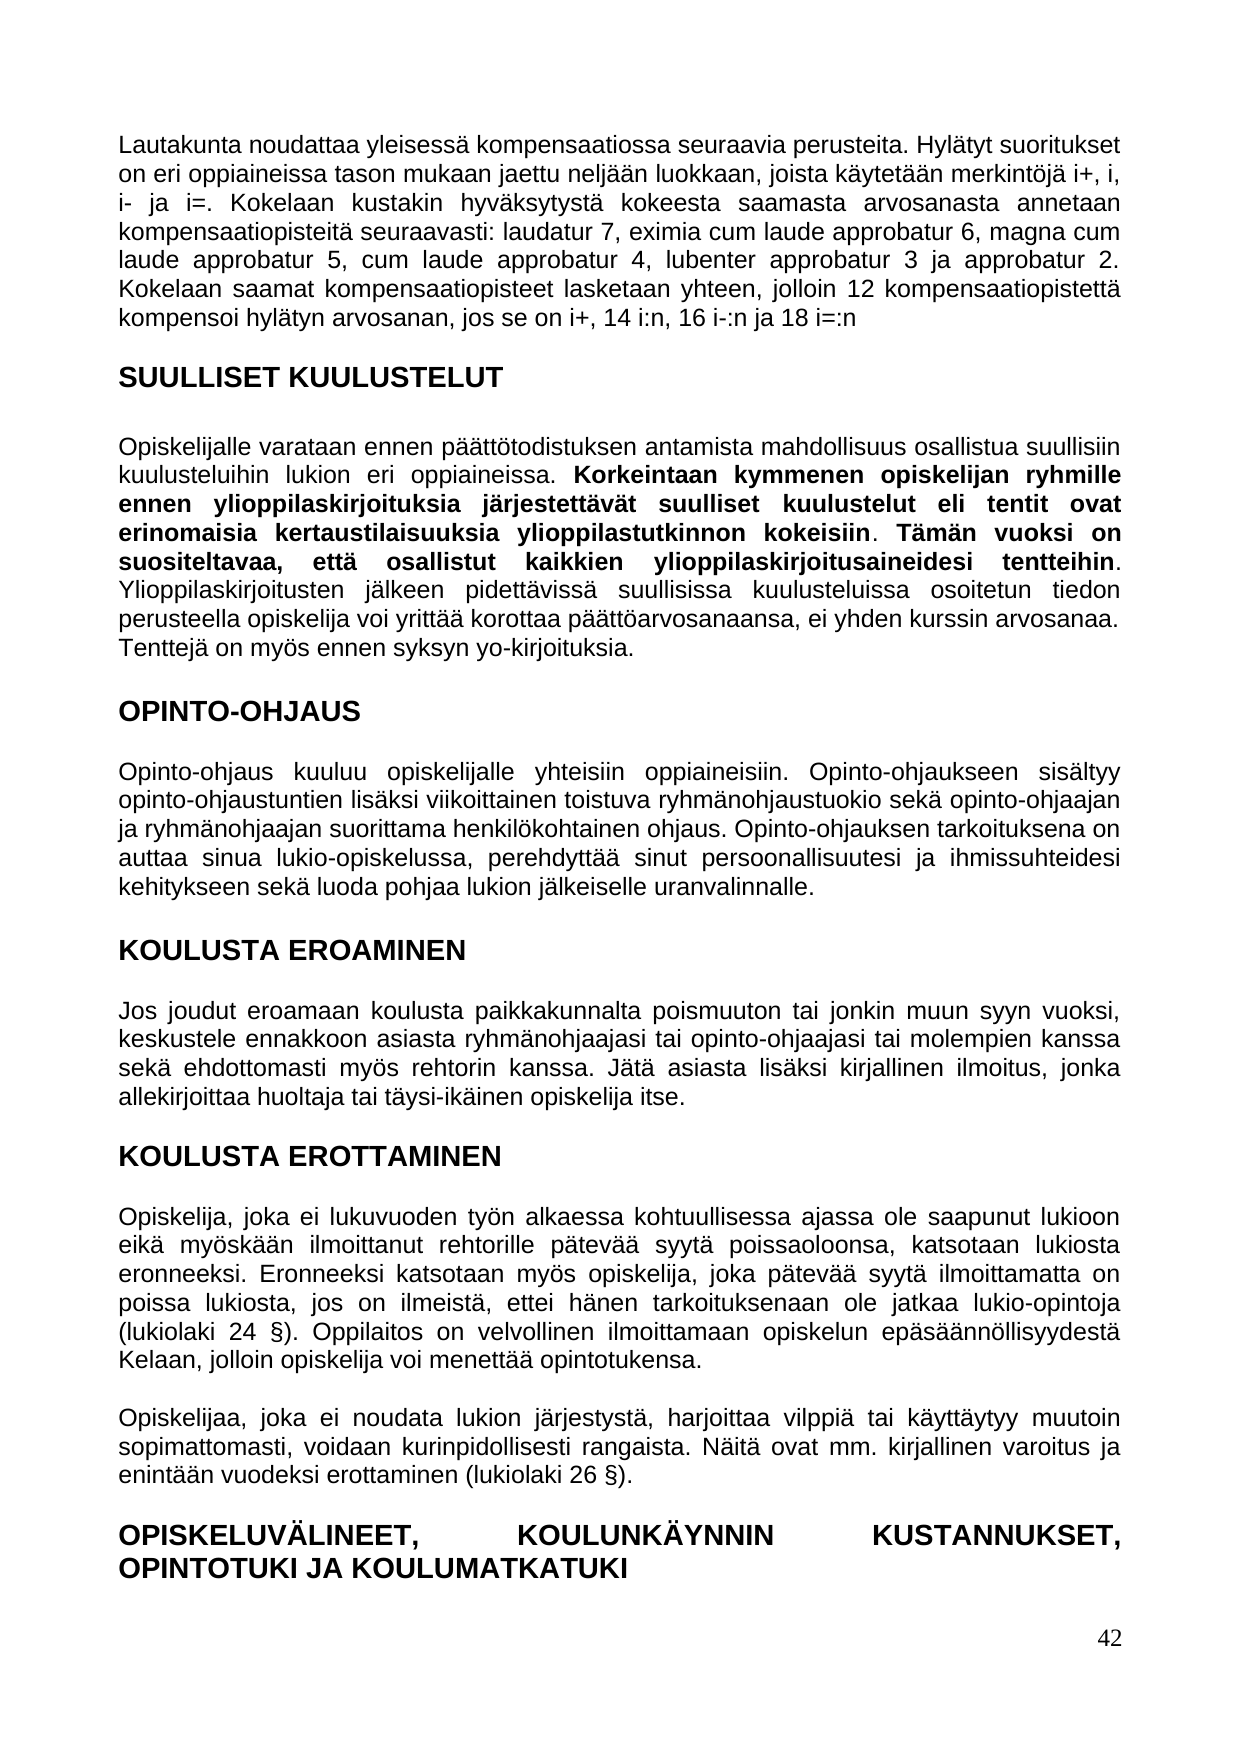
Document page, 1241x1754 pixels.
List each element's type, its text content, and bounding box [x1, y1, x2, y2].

text SUULLISET KUULUSTELUT [118, 360, 1122, 393]
text KOULUSTA EROTTAMINEN [118, 1139, 1122, 1173]
text Opinto-ohjaus kuuluu opiskelijalle yhteisiin oppiaineisiin. Opinto-ohjaukseen sisältyy opinto-ohjaustuntien lisäksi viikoittainen toistuva ryhmänohjaustuokio sekä opinto-ohjaajan ja ryhmänohjaajan suorittama henkilökohtainen ohjaus. Opinto-ohjauksen tarkoituksena on auttaa sinua lukio-opiskelussa, perehdyttää sinut persoonallisuutesi ja ihmissuhteidesi kehitykseen sekä luoda pohjaa lukion jälkeiselle uranvalinnalle. [118, 757, 1122, 901]
text Lautakunta noudattaa yleisessä kompensaatiossa seuraavia perusteita. Hylätyt suoritukset on eri oppiaineissa tason mukaan jaettu neljään luokkaan, joista käytetään merkintöjä i+, i, i- ja i=. Kokelaan kustakin hyväksytystä kokeesta saamasta arvosanasta annetaan kompensaatiopisteitä seuraavasti: laudatur 7, eximia cum laude approbatur 6, magna cum laude approbatur 5, cum laude approbatur 4, lubenter approbatur 3 ja approbatur 2. Kokelaan saamat kompensaatiopisteet lasketaan yhteen, jolloin 12 kompensaatiopistettä kompensoi hylätyn arvosanan, jos se on i+, 14 i:n, 16 i-:n ja 18 i=:n [118, 131, 1122, 332]
text Opiskelijaa, joka ei noudata lukion järjestystä, harjoittaa vilppiä tai käyttäytyy muutoin sopimattomasti, voidaan kurinpidollisesti rangaista. Näitä ovat mm. kirjallinen varoitus ja enintään vuodeksi erottaminen (lukiolaki 26 §). [118, 1403, 1122, 1489]
text Opiskelija, joka ei lukuvuoden työn alkaessa kohtuullisessa ajassa ole saapunut lukioon eikä myöskään ilmoittanut rehtorille pätevää syytä poissaoloonsa, katsotaan lukiosta eronneeksi. Eronneeksi katsotaan myös opiskelija, joka pätevää syytä ilmoittamatta on poissa lukiosta, jos on ilmeistä, ettei hänen tarkoituksenaan ole jatkaa lukio-opintoja (lukiolaki 24 §). Oppilaitos on velvollinen ilmoittamaan opiskelun epäsäännöllisyydestä Kelaan, jolloin opiskelija voi menettää opintotukensa. [118, 1202, 1122, 1374]
subtitle OPINTO-OHJAUS [118, 694, 1122, 728]
subtitle KOULUSTA EROAMINEN [118, 933, 1122, 967]
text Jos joudut eroamaan koulusta paikkakunnalta poismuuton tai jonkin muun syyn vuoksi, keskustele ennakkoon asiasta ryhmänohjaajasi tai opinto-ohjaajasi tai molempien kanssa sekä ehdottomasti myös rehtorin kanssa. Jätä asiasta lisäksi kirjallinen ilmoitus, jonka allekirjoittaa huoltaja tai täysi-ikäinen opiskelija itse. [118, 996, 1122, 1111]
text Opiskelijalle varataan ennen päättötodistuksen antamista mahdollisuus osallistua suullisiin kuulusteluihin lukion eri oppiaineissa. Korkeintaan kymmenen opiskelijan ryhmille ennen ylioppilaskirjoituksia järjestettävät suulliset kuulustelut eli tentit ovat erinomaisia kertaustilaisuuksia ylioppilastutkinnon kokeisiin. Tämän vuoksi on suositeltavaa, että osallistut kaikkien ylioppilaskirjoitusaineidesi tentteihin. Ylioppilaskirjoitusten jälkeen pidettävissä suullisissa kuulusteluissa osoitetun tiedon perusteella opiskelija voi yrittää korottaa päättöarvosanaansa, ei yhden kurssin arvosanaa. [118, 432, 1122, 633]
text Tenttejä on myös ennen syksyn yo-kirjoituksia. [118, 633, 1122, 662]
text OPISKELUVÄLINEET, KOULUNKÄYNNIN KUSTANNUKSET, OPINTOTUKI JA KOULUMATKATUKI [118, 1518, 1122, 1585]
